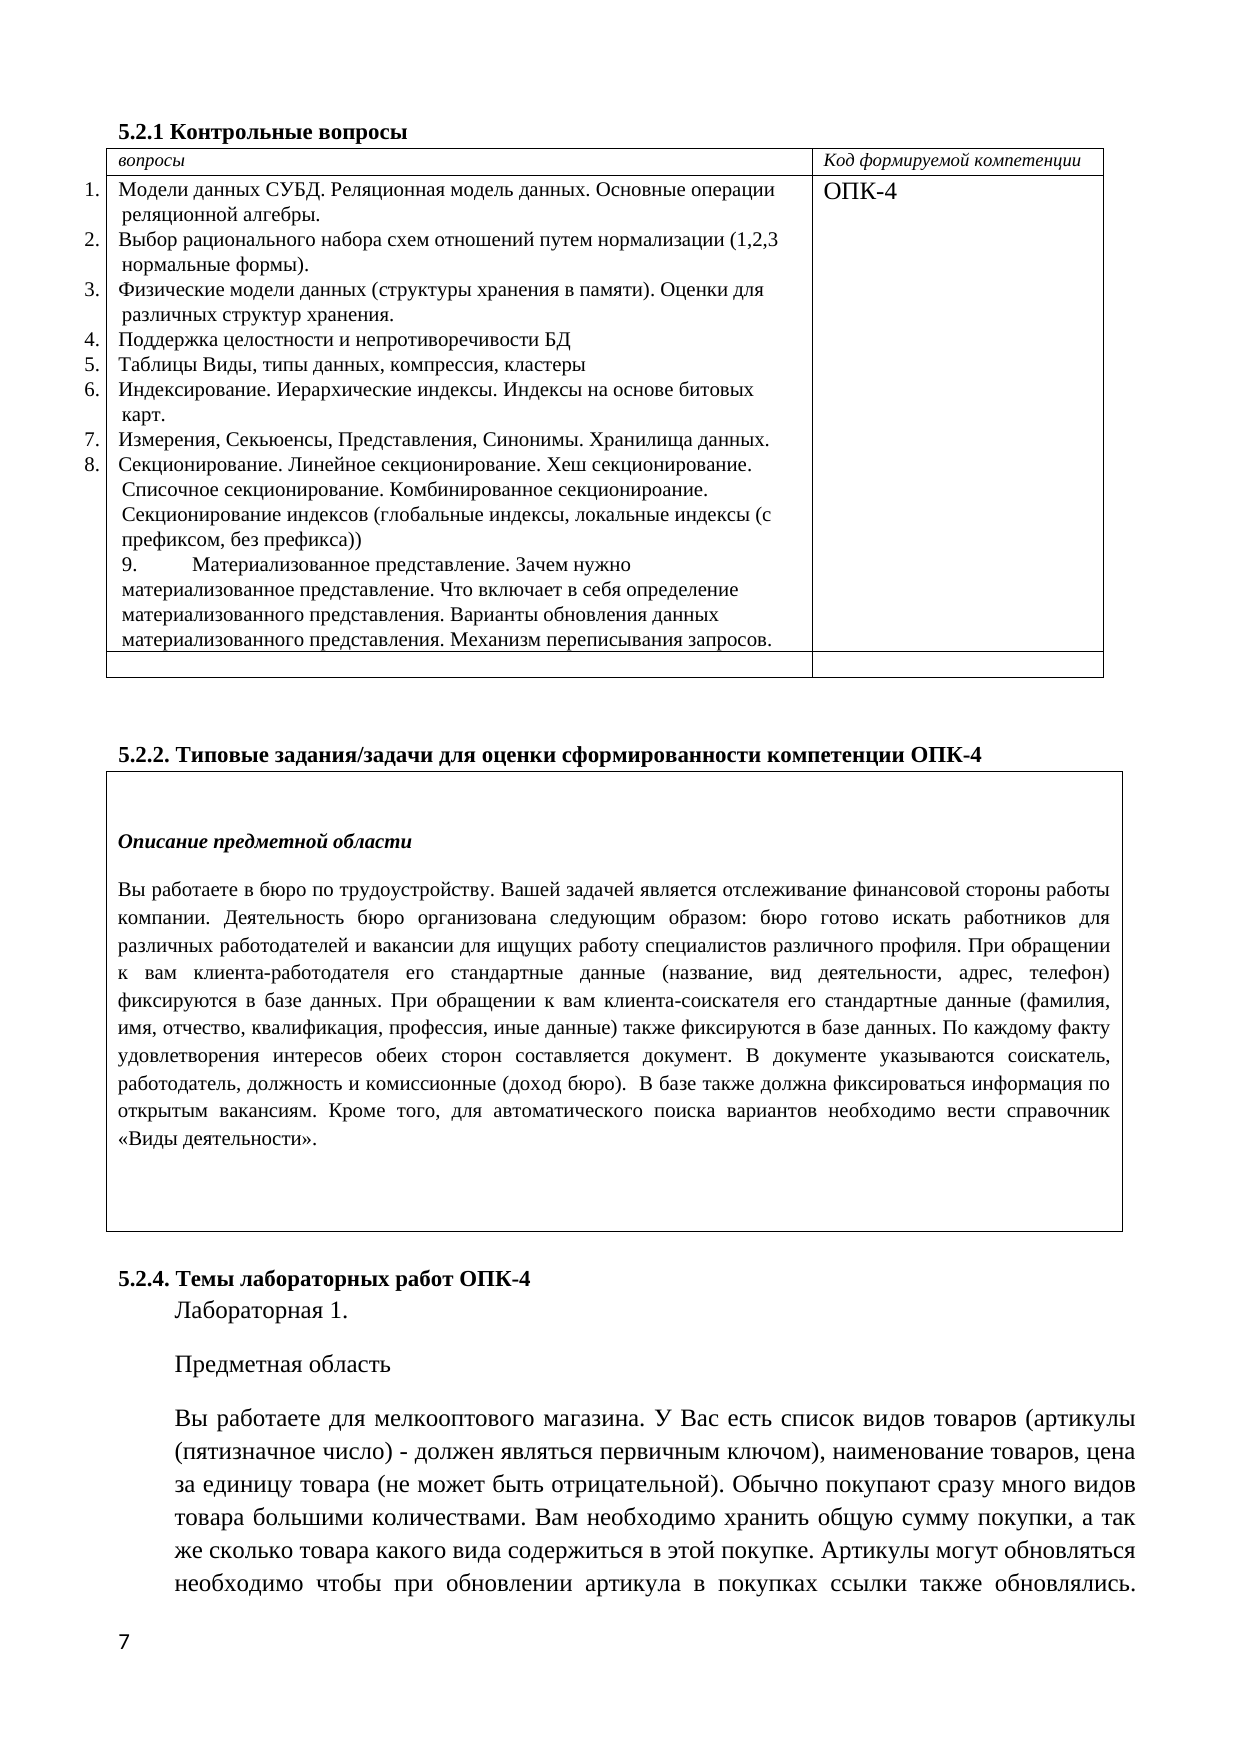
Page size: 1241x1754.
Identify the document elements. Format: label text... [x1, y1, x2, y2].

table_cell Модели данных СУБД. Реляционная модель данных. Основные операции реляционной алгебры. Выбор рационального набора схем отношений путем нормализации (1,2,3 нормальные формы). Физические модели данных (структуры хранения в памяти). Оценки для различных структур хранения. Поддержка целостности и непротиворечивости БД Таблицы Виды, типы данных, компрессия, кластеры Индексирование. Иерархические индексы. Индексы на основе битовых карт. Измерения, Секьюенсы, Представления, Синонимы. Хранилища данных. Секционирование. Линейное секционирование. Хеш секционирование. Списочное секционирование. Комбинированное секционироание. Секционирование индексов (глобальные индексы, локальные индексы (с префиксом, без префикса)) Материализованное представление. Зачем нужно материализованное представление. Что включает в себя определение материализованного представления. Варианты обновления данных материализованного представления. Механизм переписывания запросов. [107, 176, 812, 651]
list 5.2.2. Типовые задания/задачи для оценки сформированности компетенции ОПК-4 [118, 741, 1167, 767]
table_header вопросы [107, 149, 812, 175]
list 5.2.1 Контрольные вопросы [118, 118, 1167, 144]
table_header Описание предметной области Вы работаете в бюро по трудоустройству. Вашей задачей является отслеживание финансовой стороны работы компании. Деятельность бюро организована следующим образом: бюро готово искать работников для различных работодателей и вакансии для ищущих работу специалистов различного профиля. При обращении к вам клиента-работодателя его стандартные данные (название, вид деятельности, адрес, телефон) фиксируются в базе данных. При обращении к вам клиента-соискателя его стандартные данные (фамилия, имя, отчество, квалификация, профессия, иные данные) также фиксируются в базе данных. По каждому факту удовлетворения интересов обеих сторон составляется документ. В документе указываются соискатель, работодатель, должность и комиссионные (доход бюро). В базе также должна фиксироваться информация по открытым вакансиям. Кроме того, для автоматического поиска вариантов необходимо вести справочник «Виды деятельности». [107, 772, 1122, 1231]
table_cell ОПК-4 [813, 176, 1103, 651]
text Предметная область [174, 1349, 1137, 1378]
list 5.2.4. Темы лабораторных работ ОПК-4 [118, 1265, 1167, 1292]
table_header Код формируемой компетенции [813, 149, 1103, 175]
table_cell [813, 652, 1103, 677]
table_cell [107, 652, 812, 677]
text Лабораторная 1. [174, 1295, 1137, 1324]
